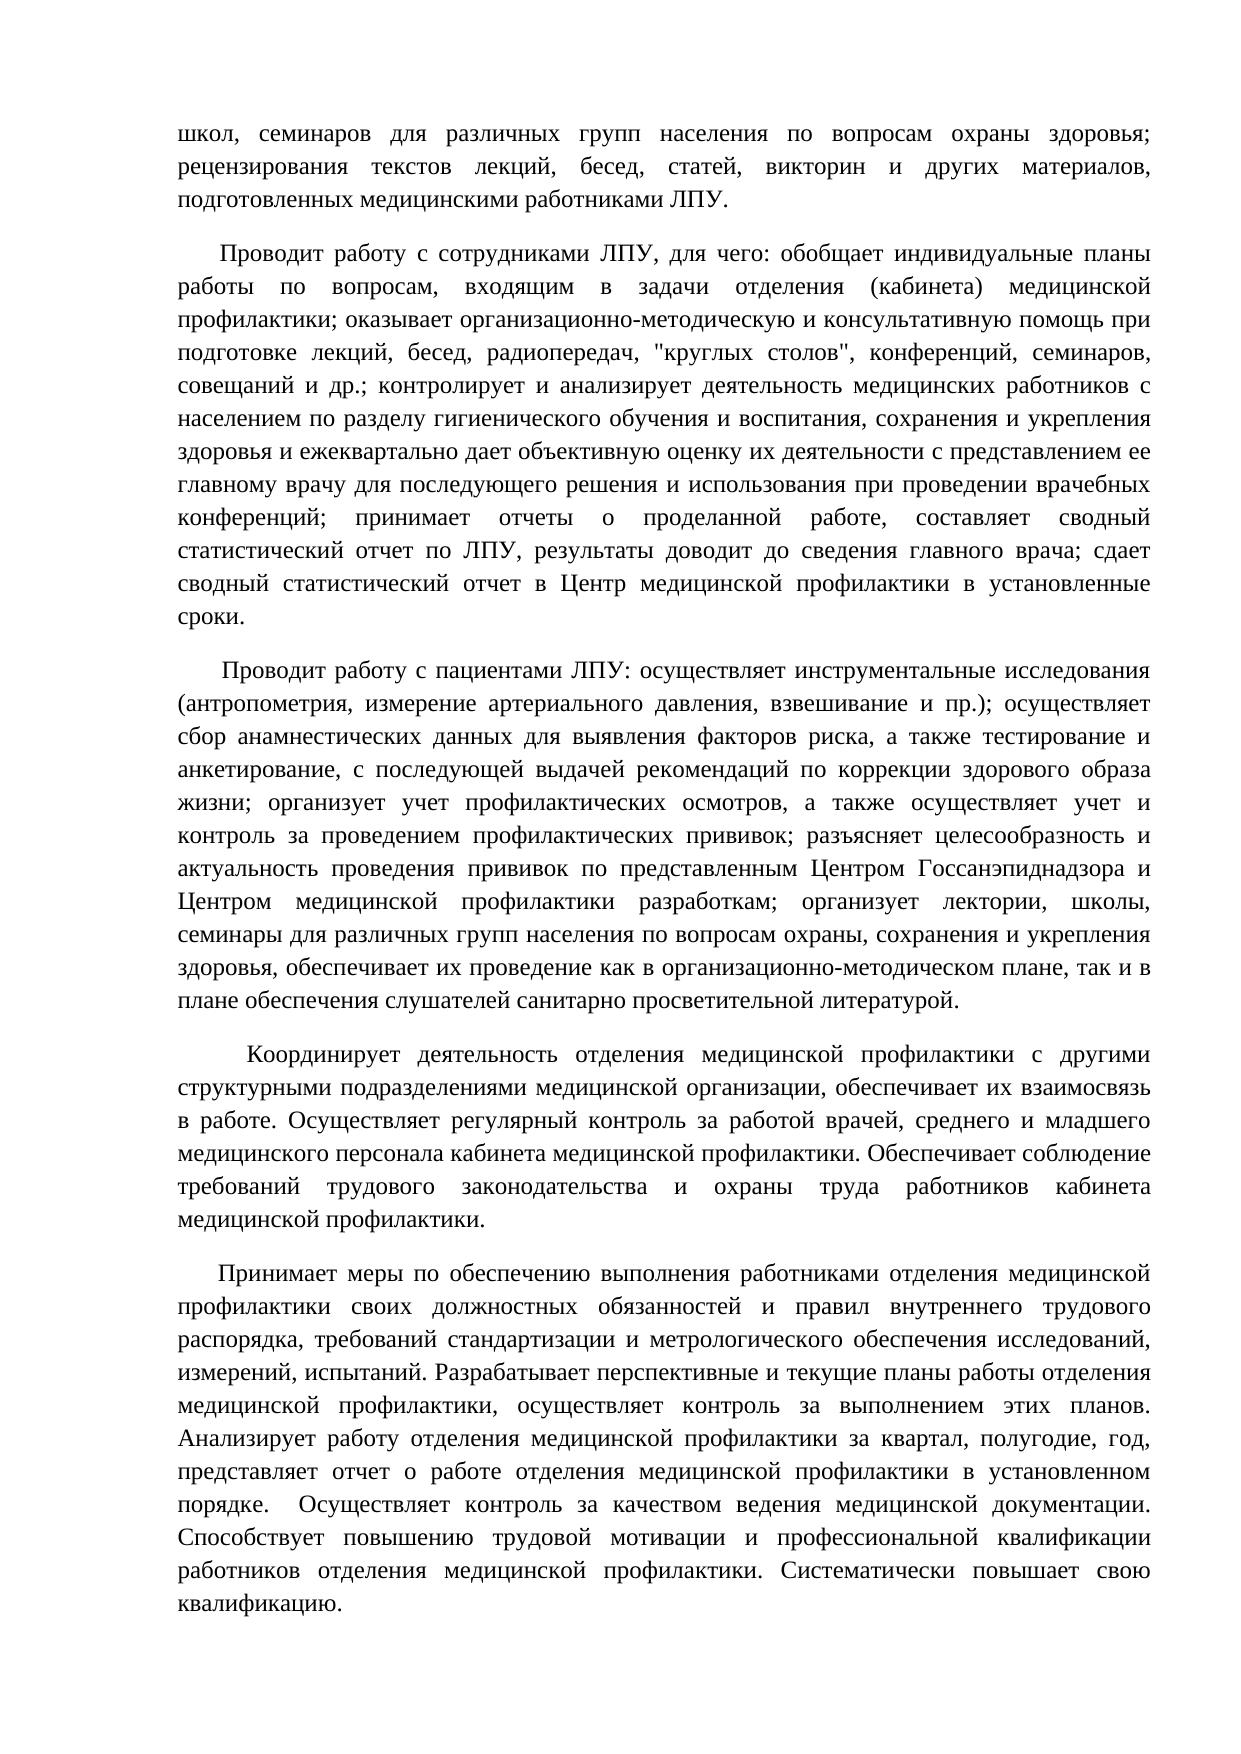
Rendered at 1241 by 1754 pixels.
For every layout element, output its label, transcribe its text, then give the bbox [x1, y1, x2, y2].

text Координирует деятельность отделения медицинской профилактики с другими структурными подразделениями медицинской организации, обеспечивает их взаимосвязь в работе. Осуществляет регулярный контроль за работой врачей, среднего и младшего медицинского персонала кабинета медицинской профилактики. Обеспечивает соблюдение требований трудового законодательства и охраны труда работников кабинета медицинской профилактики. [177, 1039, 1152, 1233]
text Проводит работу с сотрудниками ЛПУ, для чего: обобщает индивидуальные планы работы по вопросам, входящим в задачи отделения (кабинета) медицинской профилактики; оказывает организационно-методическую и консультативную помощь при подготовке лекций, бесед, радиопередач, "круглых столов", конференций, семинаров, совещаний и др.; контролирует и анализирует деятельность медицинских работников с населением по разделу гигиенического обучения и воспитания, сохранения и укрепления здоровья и ежеквартально дает объективную оценку их деятельности с представлением ее главному врачу для последующего решения и использования при проведении врачебных конференций; принимает отчеты о проделанной работе, составляет сводный статистический отчет по ЛПУ, результаты доводит до сведения главного врача; сдает сводный статистический отчет в Центр медицинской профилактики в установленные сроки. [177, 238, 1152, 630]
text Принимает меры по обеспечению выполнения работниками отделения медицинской профилактики своих должностных обязанностей и правил внутреннего трудового распорядка, требований стандартизации и метрологического обеспечения исследований, измерений, испытаний. Разрабатывает перспективные и текущие планы работы отделения медицинской профилактики, осуществляет контроль за выполнением этих планов. Анализирует работу отделения медицинской профилактики за квартал, полугодие, год, представляет отчет о работе отделения медицинской профилактики в установленном порядке. Осуществляет контроль за качеством ведения медицинской документации. Способствует повышению трудовой мотивации и профессиональной квалификации работников отделения медицинской профилактики. Систематически повышает свою квалификацию. [177, 1258, 1152, 1617]
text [177, 118, 1152, 213]
text Проводит работу с пациентами ЛПУ: осуществляет инструментальные исследования (антропометрия, измерение артериального давления, взвешивание и пр.); осуществляет сбор анамнестических данных для выявления факторов риска, а также тестирование и анкетирование, с последующей выдачей рекомендаций по коррекции здорового образа жизни; организует учет профилактических осмотров, а также осуществляет учет и контроль за проведением профилактических прививок; разъясняет целесообразность и актуальность проведения прививок по представленным Центром Госсанэпиднадзора и Центром медицинской профилактики разработкам; организует лектории, школы, семинары для различных групп населения по вопросам охраны, сохранения и укрепления здоровья, обеспечивает их проведение как в организационно-методическом плане, так и в плане обеспечения слушателей санитарно просветительной литературой. [177, 655, 1152, 1014]
